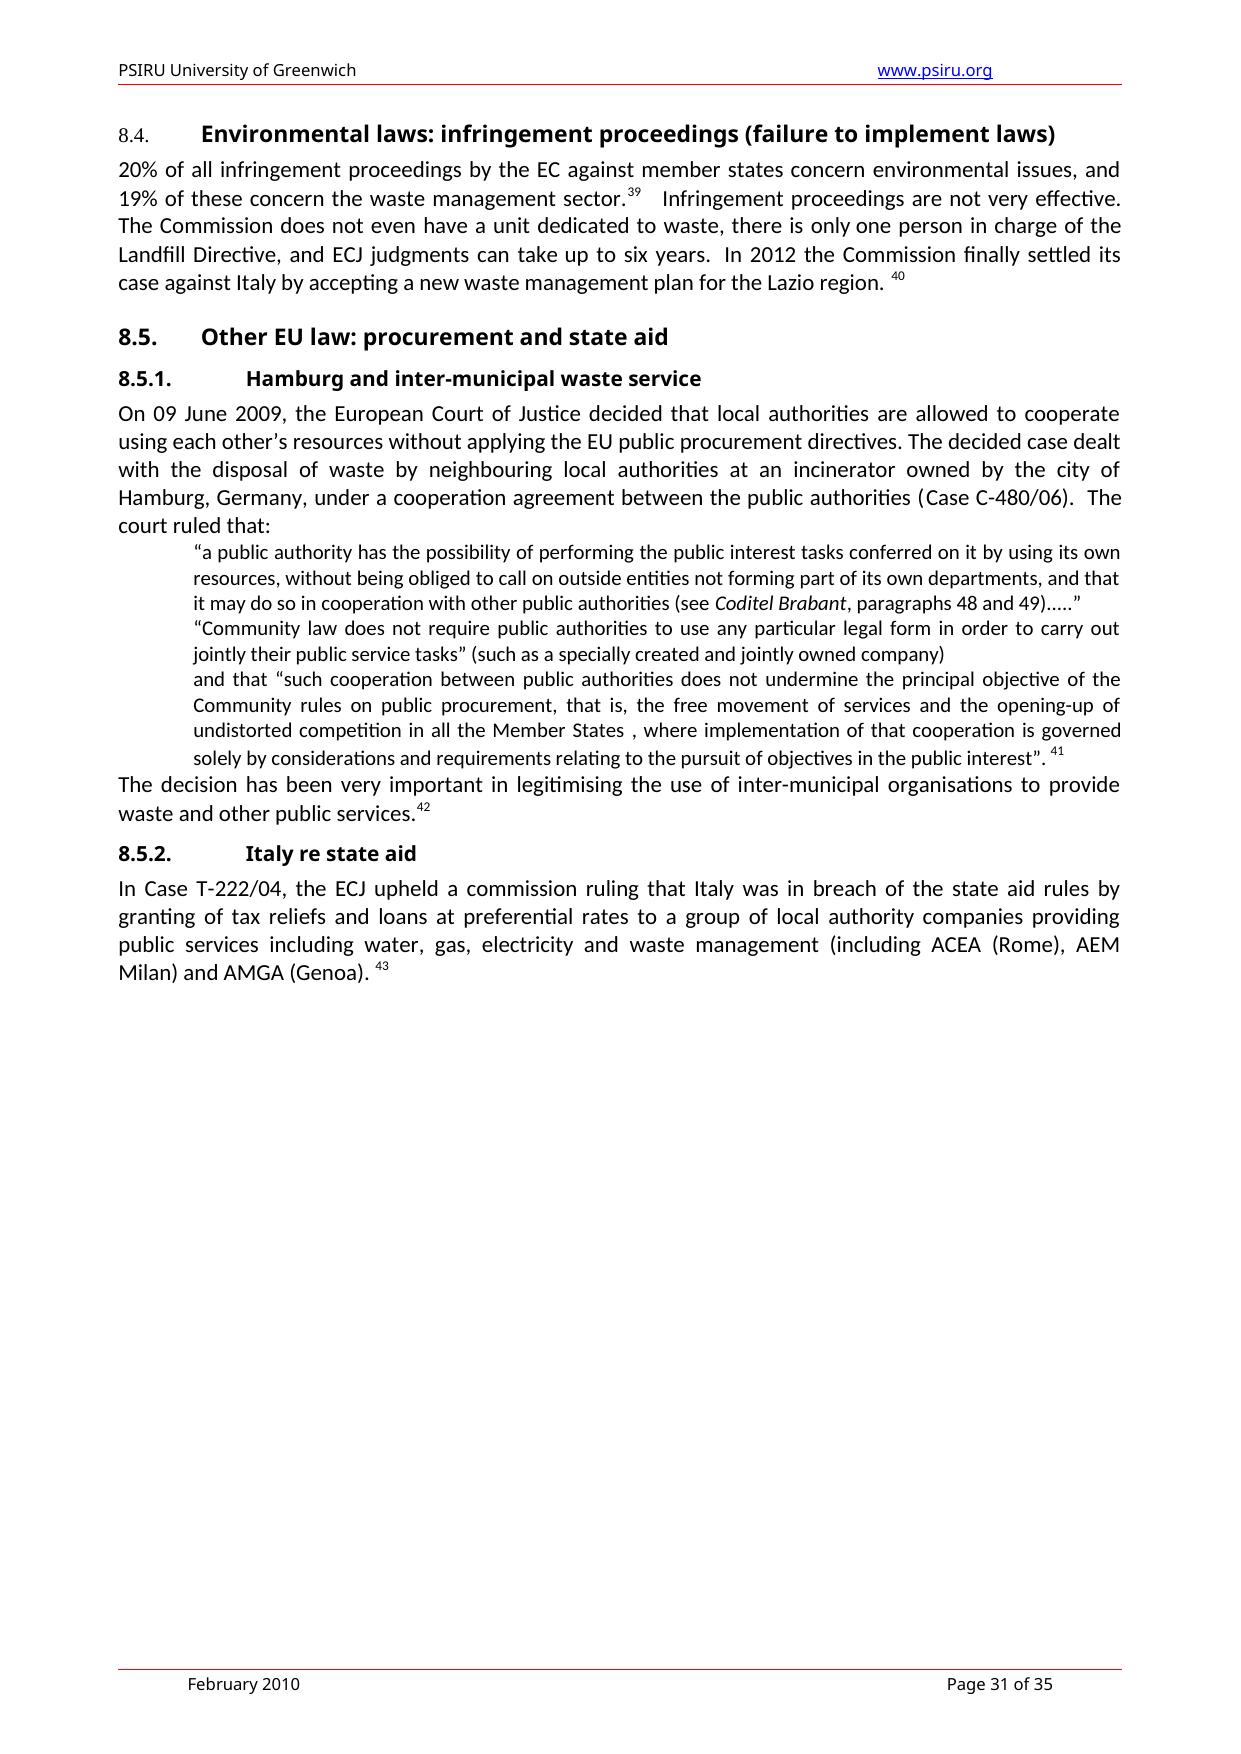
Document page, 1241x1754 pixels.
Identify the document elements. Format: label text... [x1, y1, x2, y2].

text In Case T-222/04, the ECJ upheld a commission ruling that Italy was in breach of the state aid rules by granting of tax reliefs and loans at preferential rates to a group of local authority companies providing public services including water, gas, electricity and waste management (including ACEA (Rome), AEM Milan) and AMGA (Genoa). [118, 874, 1122, 986]
text “a public authority has the possibility of performing the public interest tasks conferred on it by using its own resources, without being obliged to call on outside entities not forming part of its own departments, and that it may do so in cooperation with other public authorities (see Coditel Brabant, paragraphs 48 and 49).....” [193, 539, 1122, 616]
text On 09 June 2009, the European Court of Justice decided that local authorities are allowed to cooperate using each other’s resources without applying the EU public procurement directives. The decided case dealt with the disposal of waste by neighbouring local authorities at an incinerator owned by the city of Hamburg, Germany, under a cooperation agreement between the public authorities (Case C-480/06). The court ruled that: [118, 399, 1122, 539]
subtitle Environmental laws: infringement proceedings (failure to implement laws) [118, 118, 1122, 149]
text The decision has been very important in legitimising the use of inter-municipal organisations to provide waste and other public services. [118, 771, 1122, 827]
text “Community law does not require public authorities to use any particular legal form in order to carry out jointly their public service tasks” (such as a specially created and jointly owned company) [193, 616, 1122, 666]
subtitle Other EU law: procurement and state aid [118, 321, 1122, 352]
subtitle Italy re state aid [118, 839, 1122, 868]
text and that “such cooperation between public authorities does not undermine the principal objective of the Community rules on public procurement, that is, the free movement of services and the opening-up of undistorted competition in all the Member States , where implementation of that cooperation is governed solely by considerations and requirements relating to the pursuit of objectives in the public interest”. [193, 666, 1122, 771]
subtitle Hamburg and inter-municipal waste service [118, 364, 1122, 393]
text 20% of all infringement proceedings by the EC against member states concern environmental issues, and 19% of these concern the waste management sector. Infringement proceedings are not very effective. The Commission does not even have a unit dedicated to waste, there is only one person in charge of the Landfill Directive, and ECJ judgments can take up to six years. In 2012 the Commission finally settled its case against Italy by accepting a new waste management plan for the Lazio region. [118, 156, 1122, 296]
